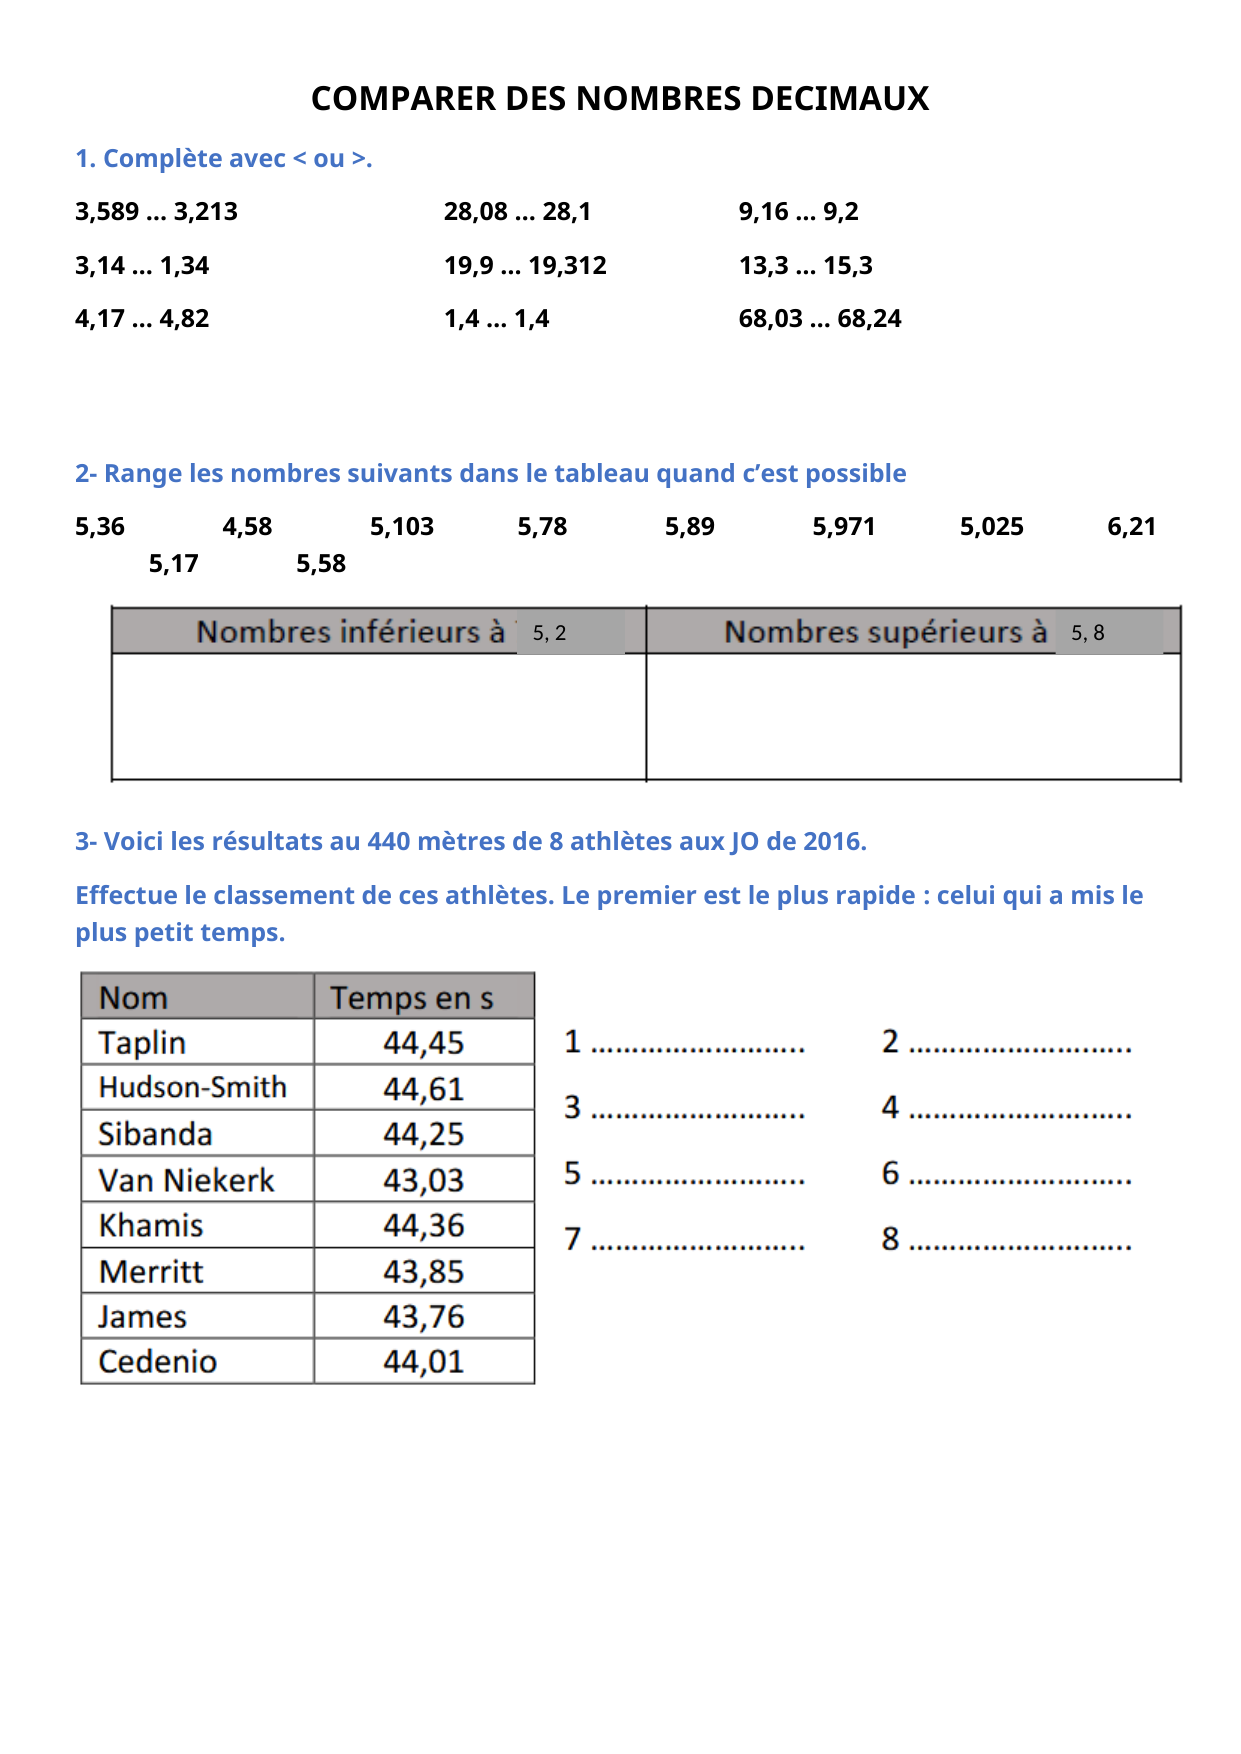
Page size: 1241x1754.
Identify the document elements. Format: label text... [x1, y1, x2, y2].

text Effectue le classement de ces athlètes. Le premier est le plus rapide : celui qui a mis le plus petit temps. [75, 877, 1165, 948]
text 5,36 4,58 5,103 5,78 5,89 5,971 5,025 6,21 5,17 5,58 [75, 509, 1165, 579]
text 3,14 … 1,34 19,9 … 19,312 13,3 … 15,3 [75, 247, 1165, 282]
picture [75, 967, 1180, 1401]
text 3,589 … 3,213 28,08 … 28,1 9,16 … 9,2 [75, 194, 1165, 228]
text 1. Complète avec < ou >. [75, 141, 1165, 175]
picture [75, 598, 1204, 806]
text COMPARER DES NOMBRES DECIMAUX [75, 75, 1165, 120]
text 4,17 … 4,82 1,4 … 1,4 68,03 … 68,24 [75, 301, 1165, 335]
text 3- Voici les résultats au 440 mètres de 8 athlètes aux JO de 2016. [75, 824, 1165, 858]
text 2- Range les nombres suivants dans le tableau quand c’est possible [75, 455, 1165, 489]
